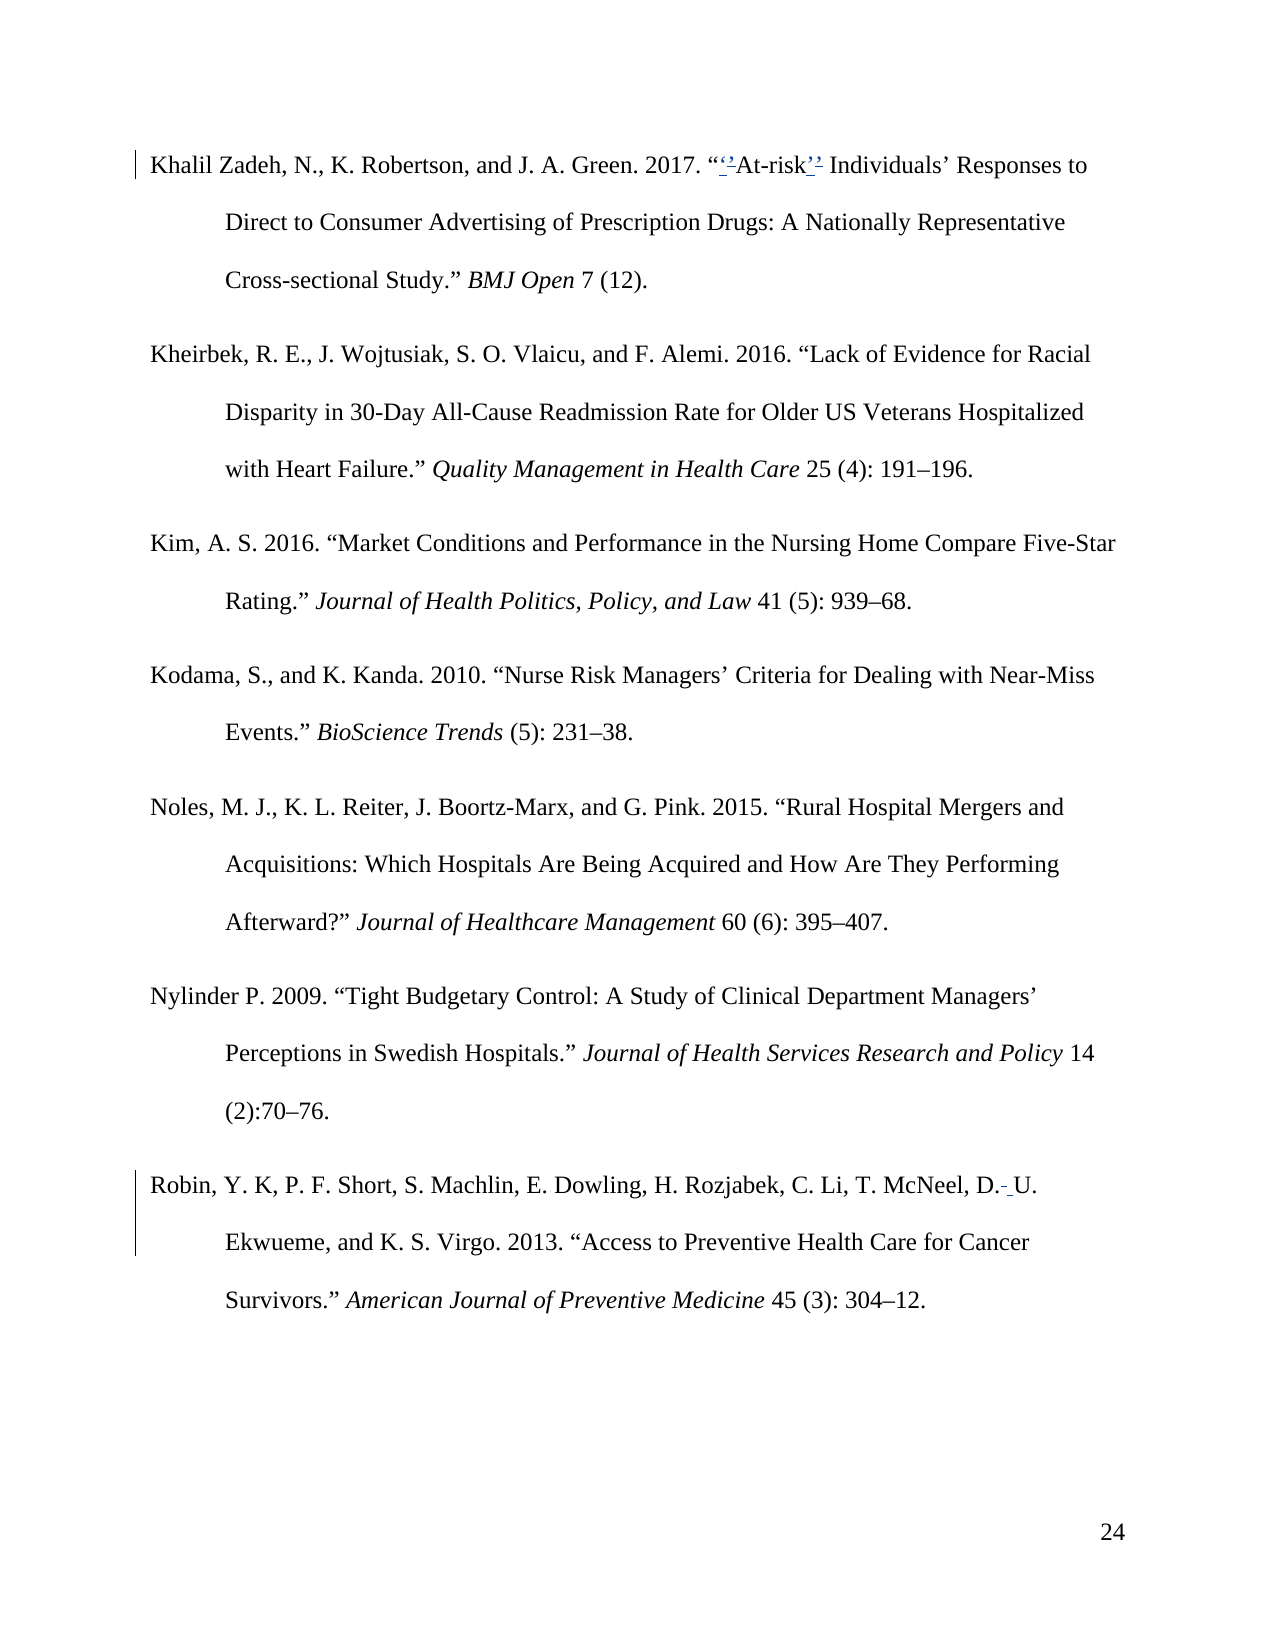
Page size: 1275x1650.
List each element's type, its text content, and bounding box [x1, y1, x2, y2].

list Noles, M. J., K. L. Reiter, J. Boortz-Marx, and G. Pink. 2015. “Rural Hospital Mergers and Acquisitions: Which Hospitals Are Being Acquired and How Are They Performing Afterward?” Journal of Healthcare Management 60 (6): 395–407. [150, 792, 1125, 935]
text Khalil Zadeh, N., K. Robertson, and J. A. Green. 2017. “At-risk Individuals’ Responses to Direct to Consumer Advertising of Prescription Drugs: A Nationally Representative Cross-sectional Study.” BMJ Open 7 (12). [150, 150, 1125, 294]
text Nylinder P. 2009. “Tight Budgetary Control: A Study of Clinical Department Managers’ Perceptions in Swedish Hospitals.” Journal of Health Services Research and Policy 14 (2):70–76. [150, 981, 1125, 1124]
text Kim, A. S. 2016. “Market Conditions and Performance in the Nursing Home Compare Five-Star Rating.” Journal of Health Politics, Policy, and Law 41 (5): 939–68. [150, 528, 1125, 614]
text Kheirbek, R. E., J. Wojtusiak, S. O. Vlaicu, and F. Alemi. 2016. “Lack of Evidence for Racial Disparity in 30-Day All-Cause Readmission Rate for Older US Veterans Hospitalized with Heart Failure.” Quality Management in Health Care 25 (4): 191–196. [150, 339, 1125, 483]
text Kodama, S., and K. Kanda. 2010. “Nurse Risk Managers’ Criteria for Dealing with Near-Miss Events.” BioScience Trends (5): 231–38. [150, 660, 1125, 746]
list Robin, Y. K, P. F. Short, S. Machlin, E. Dowling, H. Rozjabek, C. Li, T. McNeel, D.U.Ekwueme, and K. S. Virgo. 2013. “Access to Preventive Health Care for Cancer Survivors.” American Journal of Preventive Medicine 45 (3): 304–12. [150, 1170, 1125, 1314]
